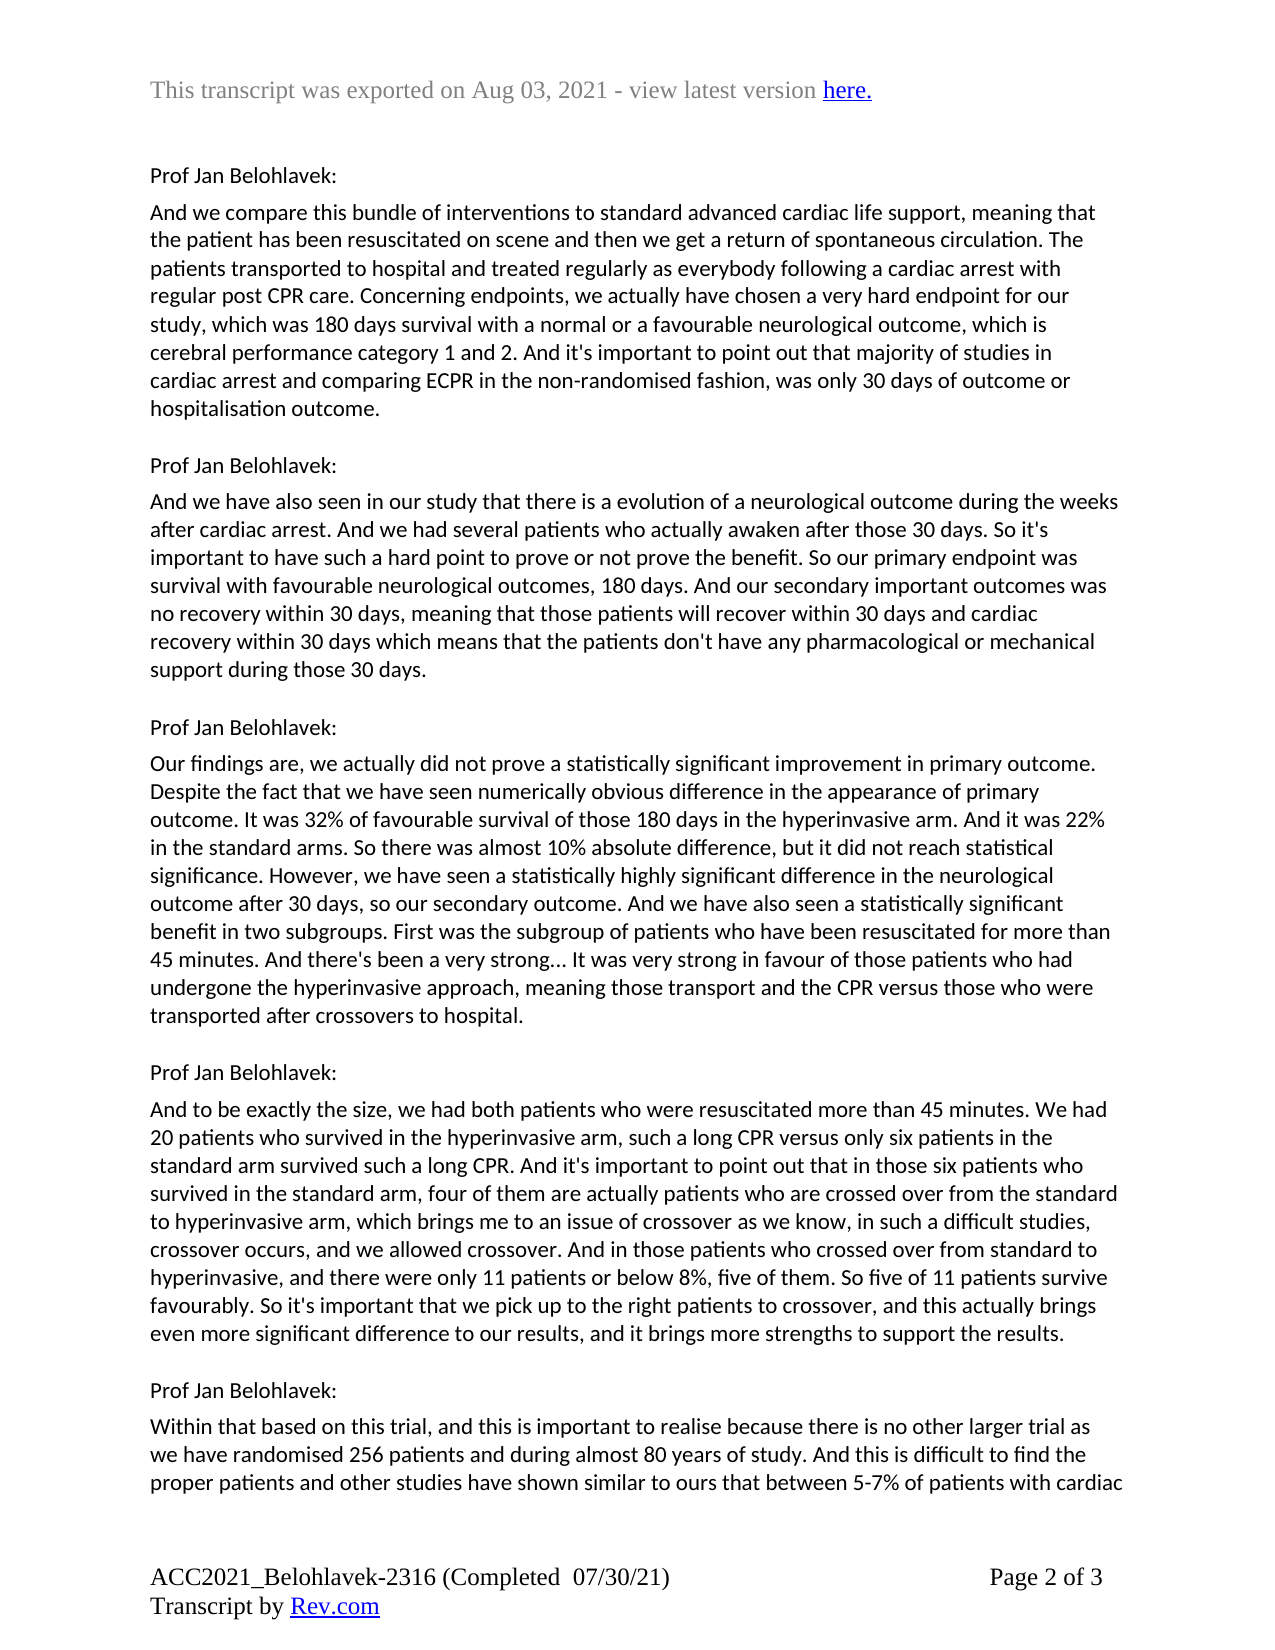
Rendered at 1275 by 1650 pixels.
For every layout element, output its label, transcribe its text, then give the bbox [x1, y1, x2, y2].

text And to be exactly the size, we had both patients who were resuscitated more than 45 minutes. We had 20 patients who survived in the hyperinvasive arm, such a long CPR versus only six patients in the standard arm survived such a long CPR. And it's important to point out that in those six patients who survived in the standard arm, four of them are actually patients who are crossed over from the standard to hyperinvasive arm, which brings me to an issue of crossover as we know, in such a difficult studies, crossover occurs, and we allowed crossover. And in those patients who crossed over from standard to hyperinvasive, and there were only 11 patients or below 8%, five of them. So five of 11 patients survive favourably. So it's important that we pick up to the right patients to crossover, and this actually brings even more significant difference to our results, and it brings more strengths to support the results. [150, 1095, 1125, 1347]
text Prof Jan Belohlavek: [150, 1376, 1125, 1404]
text And we have also seen in our study that there is a evolution of a neurological outcome during the weeks after cardiac arrest. And we had several patients who actually awaken after those 30 days. So it's important to have such a hard point to prove or not prove the benefit. So our primary endpoint was survival with favourable neurological outcomes, 180 days. And our secondary important outcomes was no recovery within 30 days, meaning that those patients will recover within 30 days and cardiac recovery within 30 days which means that the patients don't have any pharmacological or mechanical support during those 30 days. [150, 487, 1125, 683]
text Prof Jan Belohlavek: [150, 1058, 1125, 1086]
text Prof Jan Belohlavek: [150, 161, 1125, 189]
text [150, 1412, 1125, 1496]
text Our findings are, we actually did not prove a statistically significant improvement in primary outcome. Despite the fact that we have seen numerically obvious difference in the appearance of primary outcome. It was 32% of favourable survival of those 180 days in the hyperinvasive arm. And it was 22% in the standard arms. So there was almost 10% absolute difference, but it did not reach statistical significance. However, we have seen a statistically highly significant difference in the neurological outcome after 30 days, so our secondary outcome. And we have also seen a statistically significant benefit in two subgroups. First was the subgroup of patients who have been resuscitated for more than 45 minutes. And there's been a very strong... It was very strong in favour of those patients who had undergone the hyperinvasive approach, meaning those transport and the CPR versus those who were transported after crossovers to hospital. [150, 749, 1125, 1029]
text Prof Jan Belohlavek: [150, 713, 1125, 741]
text And we compare this bundle of interventions to standard advanced cardiac life support, meaning that the patient has been resuscitated on scene and then we get a return of spontaneous circulation. The patients transported to hospital and treated regularly as everybody following a cardiac arrest with regular post CPR care. Concerning endpoints, we actually have chosen a very hard endpoint for our study, which was 180 days survival with a normal or a favourable neurological outcome, which is cerebral performance category 1 and 2. And it's important to point out that majority of studies in cardiac arrest and comparing ECPR in the non-randomised fashion, was only 30 days of outcome or hospitalisation outcome. [150, 198, 1125, 422]
text Prof Jan Belohlavek: [150, 451, 1125, 479]
